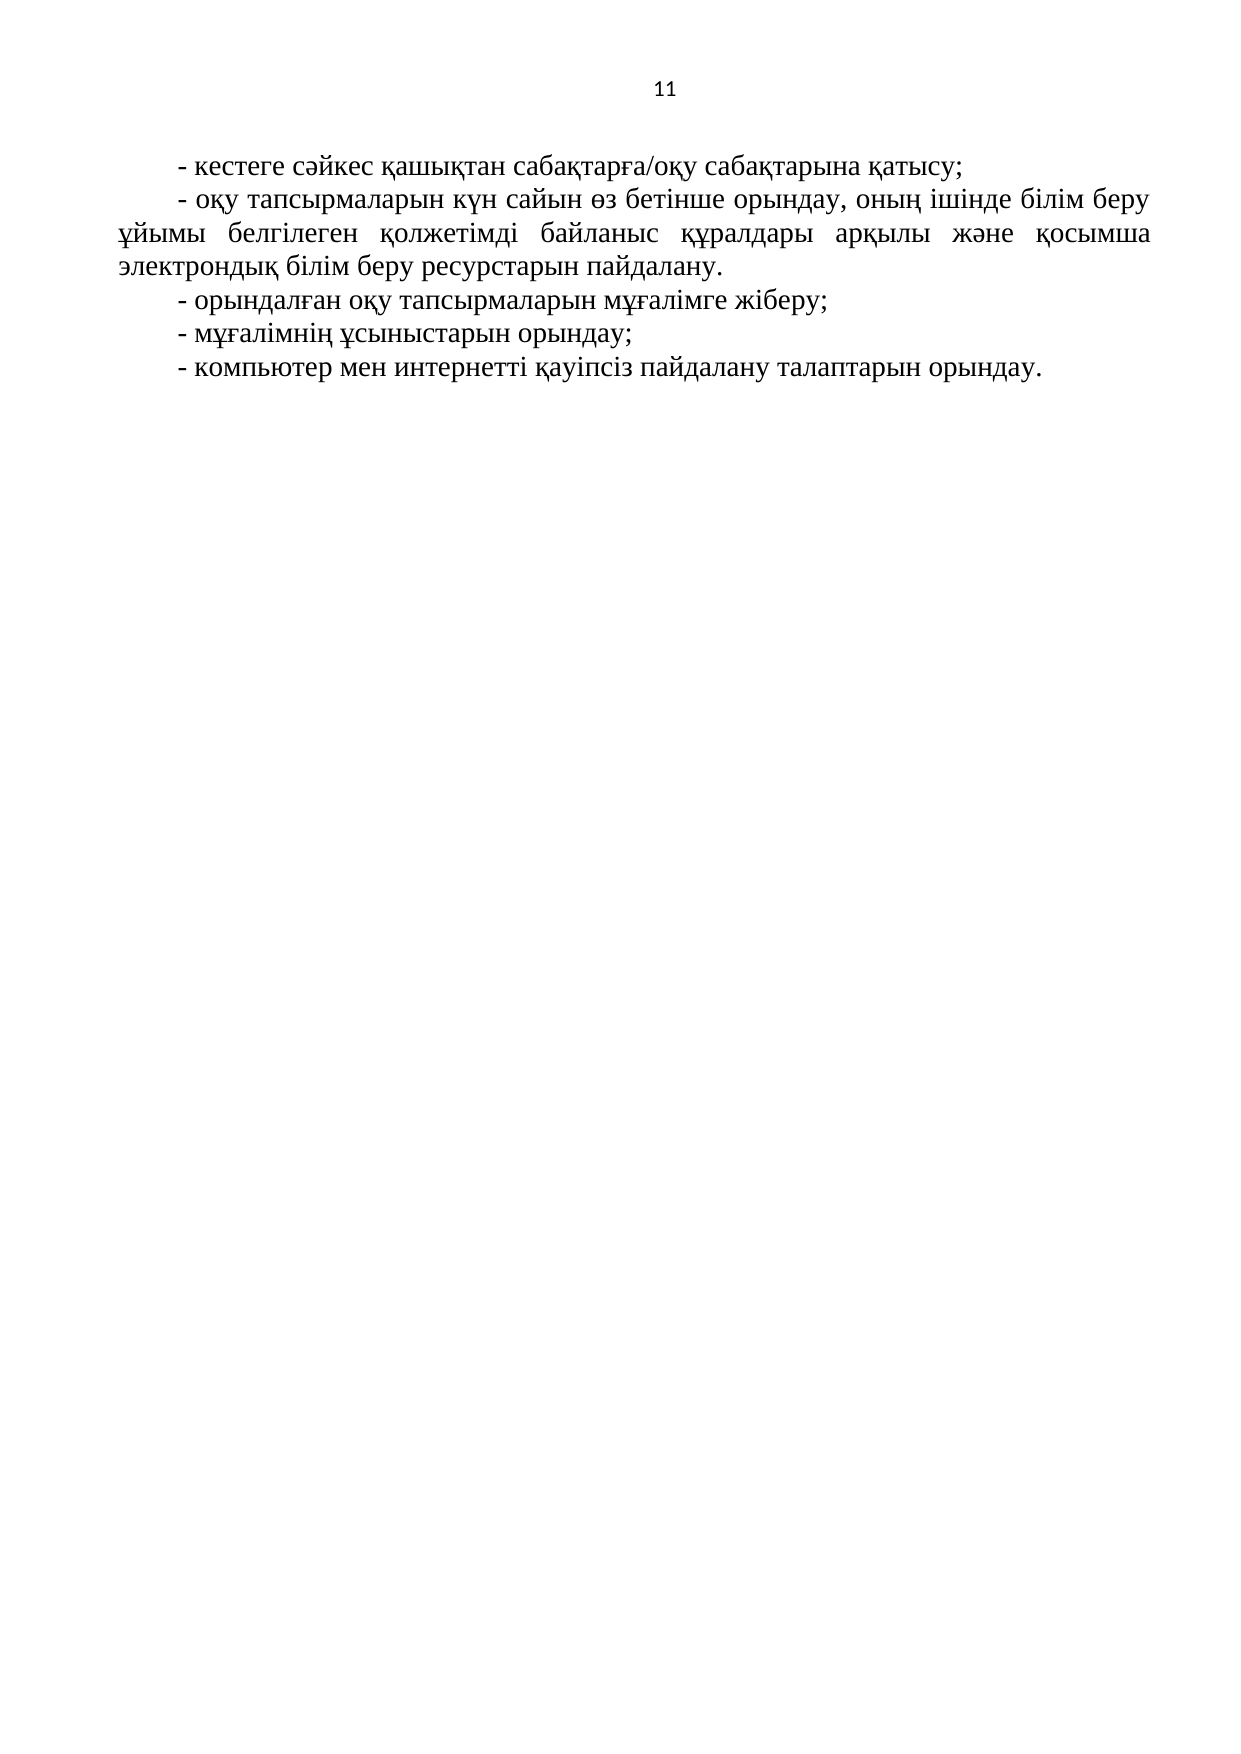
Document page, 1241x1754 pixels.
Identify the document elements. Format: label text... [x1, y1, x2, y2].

text - кестеге сәйкес қашықтан сабақтарға/оқу сабақтарына қатысу; [118, 148, 1152, 181]
text - оқу тапсырмаларын күн сайын өз бетінше орындау, оның ішінде білім беру ұйымы белгілеген қолжетімді байланыс құралдары арқылы және қосымша электрондық білім беру ресурстарын пайдалану. [118, 181, 1152, 282]
text - орындалған оқу тапсырмаларын мұғалімге жіберу; [118, 282, 1152, 315]
text - мұғалімнің ұсыныстарын орындау; [118, 315, 1152, 349]
text - компьютер мен интернетті қауіпсіз пайдалану талаптарын орындау. [118, 349, 1152, 382]
